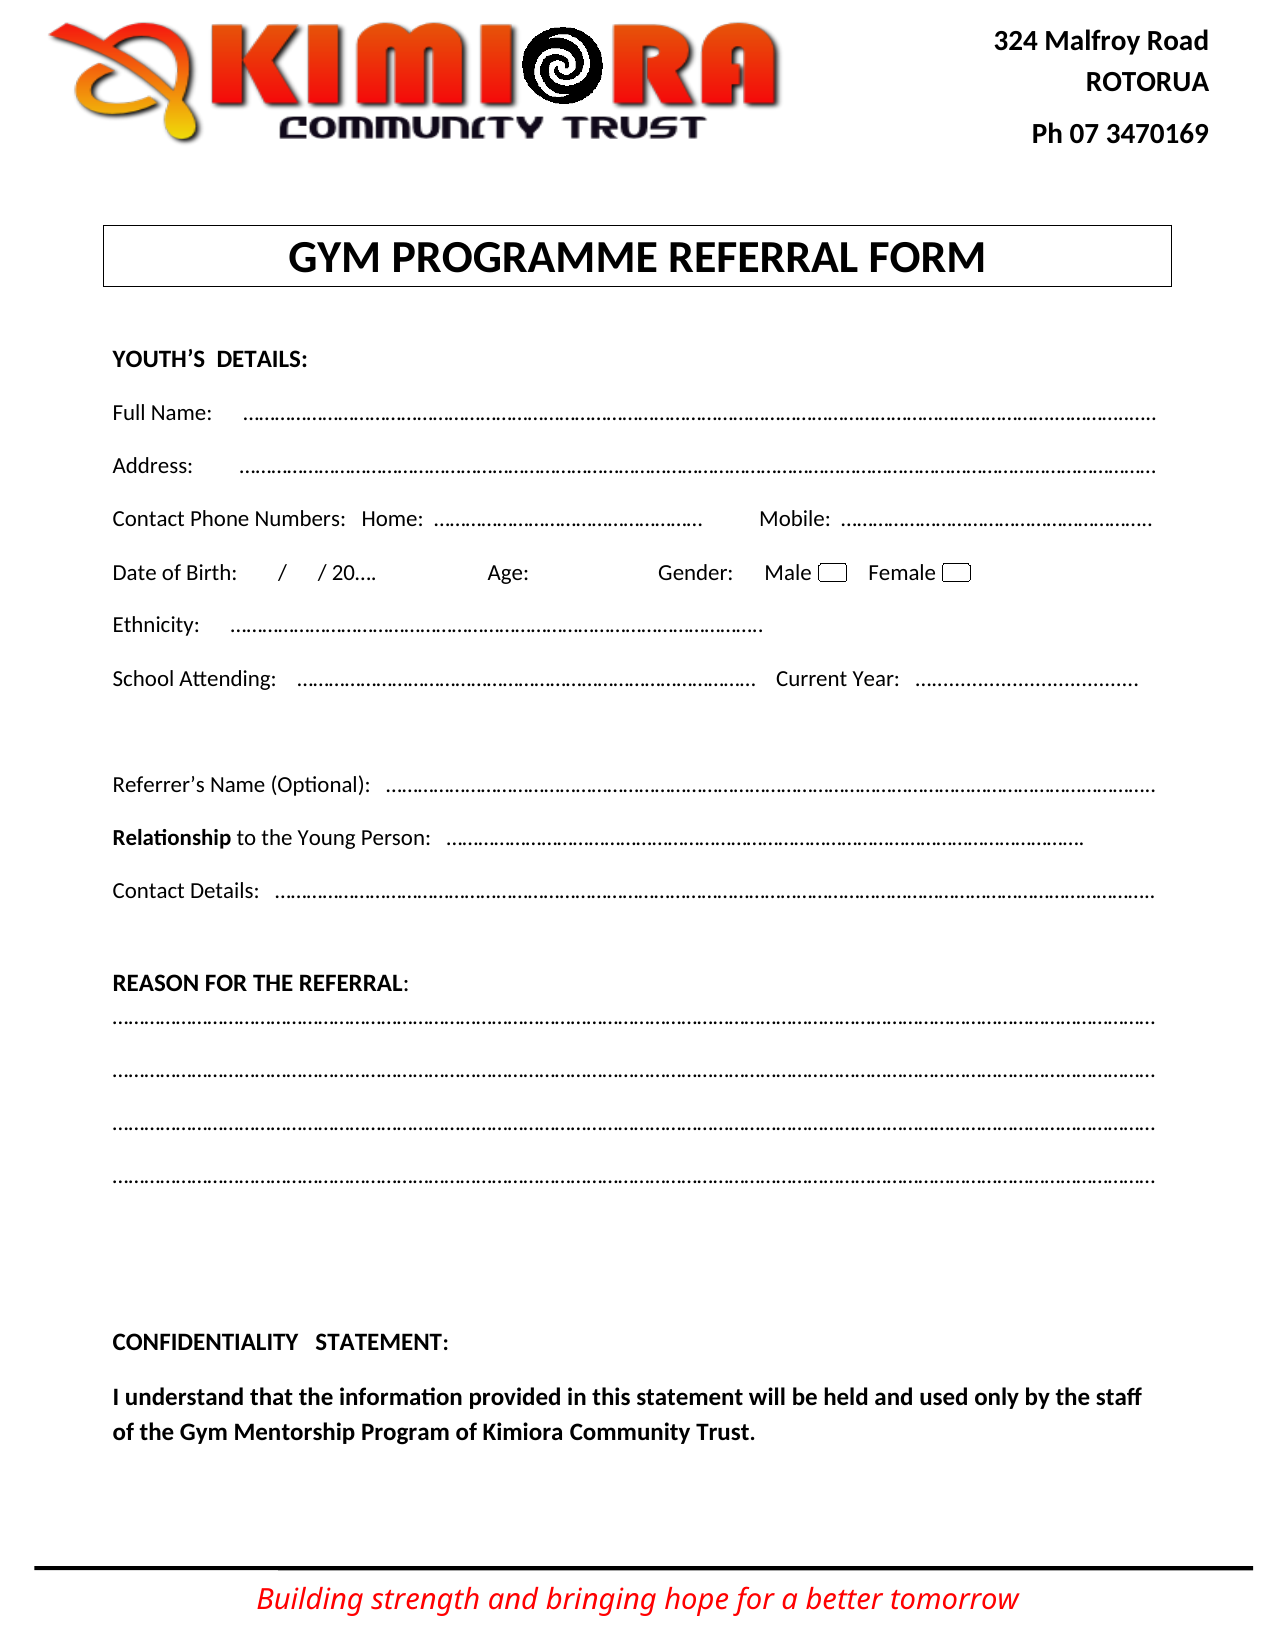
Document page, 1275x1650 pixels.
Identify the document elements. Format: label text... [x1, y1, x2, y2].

text ……………………………………………………………………………………………………………………………………………………………………………… [112, 1108, 1162, 1136]
picture [32, 11, 789, 152]
text REASON FOR THE REFERRAL: ……………………………………………………………………………………………………………………………………………………………………………… [112, 967, 1162, 1030]
text Ethnicity: ……………………………………………………………………………………….. [112, 611, 1162, 639]
text ……………………………………………………………………………………………………………………………………………………………………………… [112, 1055, 1162, 1083]
text Relationship to the Young Person: …………………………………………………………………………………………………………. [112, 823, 1162, 851]
text I understand that the information provided in this statement will be held and used only by the staff of the Gym Mentorship Program of Kimiora Community Trust. [112, 1381, 1162, 1447]
text Address: ………………………………………………………………………………………………………………………………………………………… [112, 452, 1162, 479]
text YOUTH’S DETAILS: [112, 343, 1162, 373]
text CONFIDENTIALITY STATEMENT: [112, 1326, 1162, 1356]
text Date of Birth: / / 20…. Age: Gender: Male Female [112, 558, 1162, 586]
text Referrer’s Name (Optional): ……………………………………………………………………………………………………………………………….. [112, 770, 1162, 798]
text GYM PROGRAMME REFERRAL FORM [104, 226, 1171, 286]
text Contact Details: ………………………………………………………………………………………………………………………………………………….. [112, 876, 1162, 904]
text Building strength and bringing hope for a better tomorrow [37, 1578, 1237, 1618]
text Contact Phone Numbers: Home: …………………………………………… Mobile: ………………………………………………….. [112, 504, 1162, 533]
text ……………………………………………………………………………………………………………………………………………………………………………… [112, 1161, 1162, 1189]
text School Attending: …………………………………………………………………………… Current Year: ….................................... [112, 664, 1162, 692]
text Full Name: ……………………………………………………………………………………………………………………………………….…………..….. [112, 398, 1162, 427]
